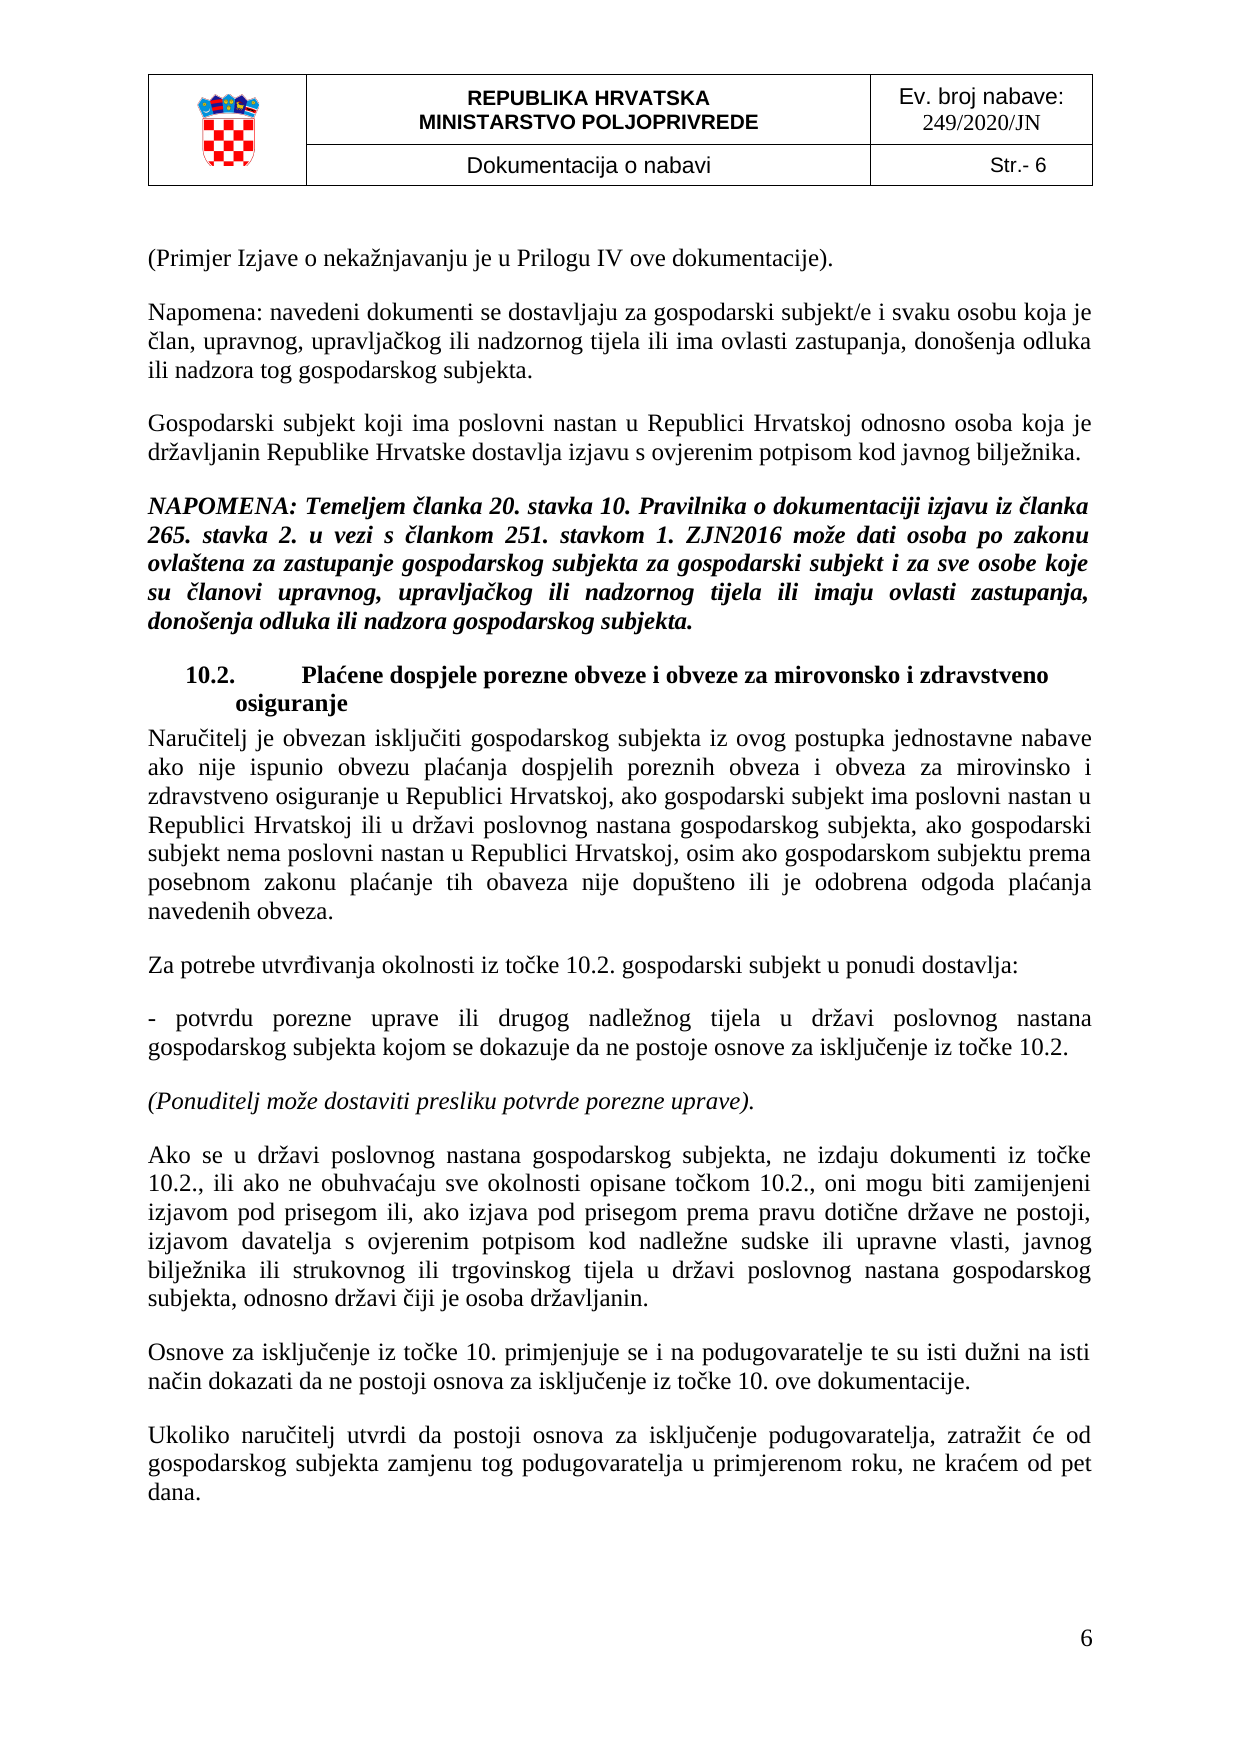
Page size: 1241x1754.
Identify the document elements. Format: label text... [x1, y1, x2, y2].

text Ako se u državi poslovnog nastana gospodarskog subjekta, ne izdaju dokumenti iz točke 10.2., ili ako ne obuhvaćaju sve okolnosti opisane točkom 10.2., oni mogu biti zamijenjeni izjavom pod prisegom ili, ako izjava pod prisegom prema pravu dotične države ne postoji, izjavom davatelja s ovjerenim potpisom kod nadležne sudske ili upravne vlasti, javnog bilježnika ili strukovnog ili trgovinskog tijela u državi poslovnog nastana gospodarskog subjekta, odnosno državi čiji je osoba državljanin. [148, 1140, 1092, 1312]
text Osnove za isključenje iz točke 10. primjenjuje se i na podugovaratelje te su isti dužni na isti način dokazati da ne postoji osnova za isključenje iz točke 10. ove dokumentacije. [148, 1337, 1092, 1395]
picture [197, 94, 260, 166]
text Naručitelj je obvezan isključiti gospodarskog subjekta iz ovog postupka jednostavne nabave ako nije ispunio obvezu plaćanja dospjelih poreznih obveza i obveza za mirovinsko i zdravstveno osiguranje u Republici Hrvatskoj, ako gospodarski subjekt ima poslovni nastan u Republici Hrvatskoj ili u državi poslovnog nastana gospodarskog subjekta, ako gospodarski subjekt nema poslovni nastan u Republici Hrvatskoj, osim ako gospodarskom subjektu prema posebnom zakonu plaćanje tih obaveza nije dopušteno ili je odobrena odgoda plaćanja navedenih obveza. [148, 723, 1092, 925]
text Napomena: navedeni dokumenti se dostavljaju za gospodarski subjekt/e i svaku osobu koja je član, upravnog, upravljačkog ili nadzornog tijela ili ima ovlasti zastupanja, donošenja odluka ili nadzora tog gospodarskog subjekta. [148, 297, 1092, 383]
text NAPOMENA: Temeljem članka 20. stavka 10. Pravilnika o dokumentaciji izjavu iz članka 265. stavka 2. u vezi s člankom 251. stavkom 1. ZJN2016 može dati osoba po zakonu ovlaštena za zastupanje gospodarskog subjekta za gospodarski subjekt i za sve osobe koje su članovi upravnog, upravljačkog ili nadzornog tijela ili imaju ovlasti zastupanja, donošenja odluka ili nadzora gospodarskog subjekta. [148, 491, 1092, 635]
text Gospodarski subjekt koji ima poslovni nastan u Republici Hrvatskoj odnosno osoba koja je državljanin Republike Hrvatske dostavlja izjavu s ovjerenim potpisom kod javnog bilježnika. [148, 408, 1092, 466]
text Ukoliko naručitelj utvrdi da postoji osnova za isključenje podugovaratelja, zatražit će od gospodarskog subjekta zamjenu tog podugovaratelja u primjerenom roku, ne kraćem od pet dana. [148, 1420, 1092, 1506]
text Za potrebe utvrđivanja okolnosti iz točke 10.2. gospodarski subjekt u ponudi dostavlja: [148, 950, 1092, 978]
text (Primjer Izjave o nekažnjavanju je u Prilogu IV ove dokumentacije). [148, 243, 1092, 272]
text (Ponuditelj može dostaviti presliku potvrde porezne uprave). [148, 1086, 1092, 1115]
text - potvrdu porezne uprave ili drugog nadležnog tijela u državi poslovnog nastana gospodarskog subjekta kojom se dokazuje da ne postoje osnove za isključenje iz točke 10.2. [148, 1003, 1092, 1061]
subtitle Plaćene dospjele porezne obveze i obveze za mirovonsko i zdravstveno osiguranje [185, 660, 1092, 717]
